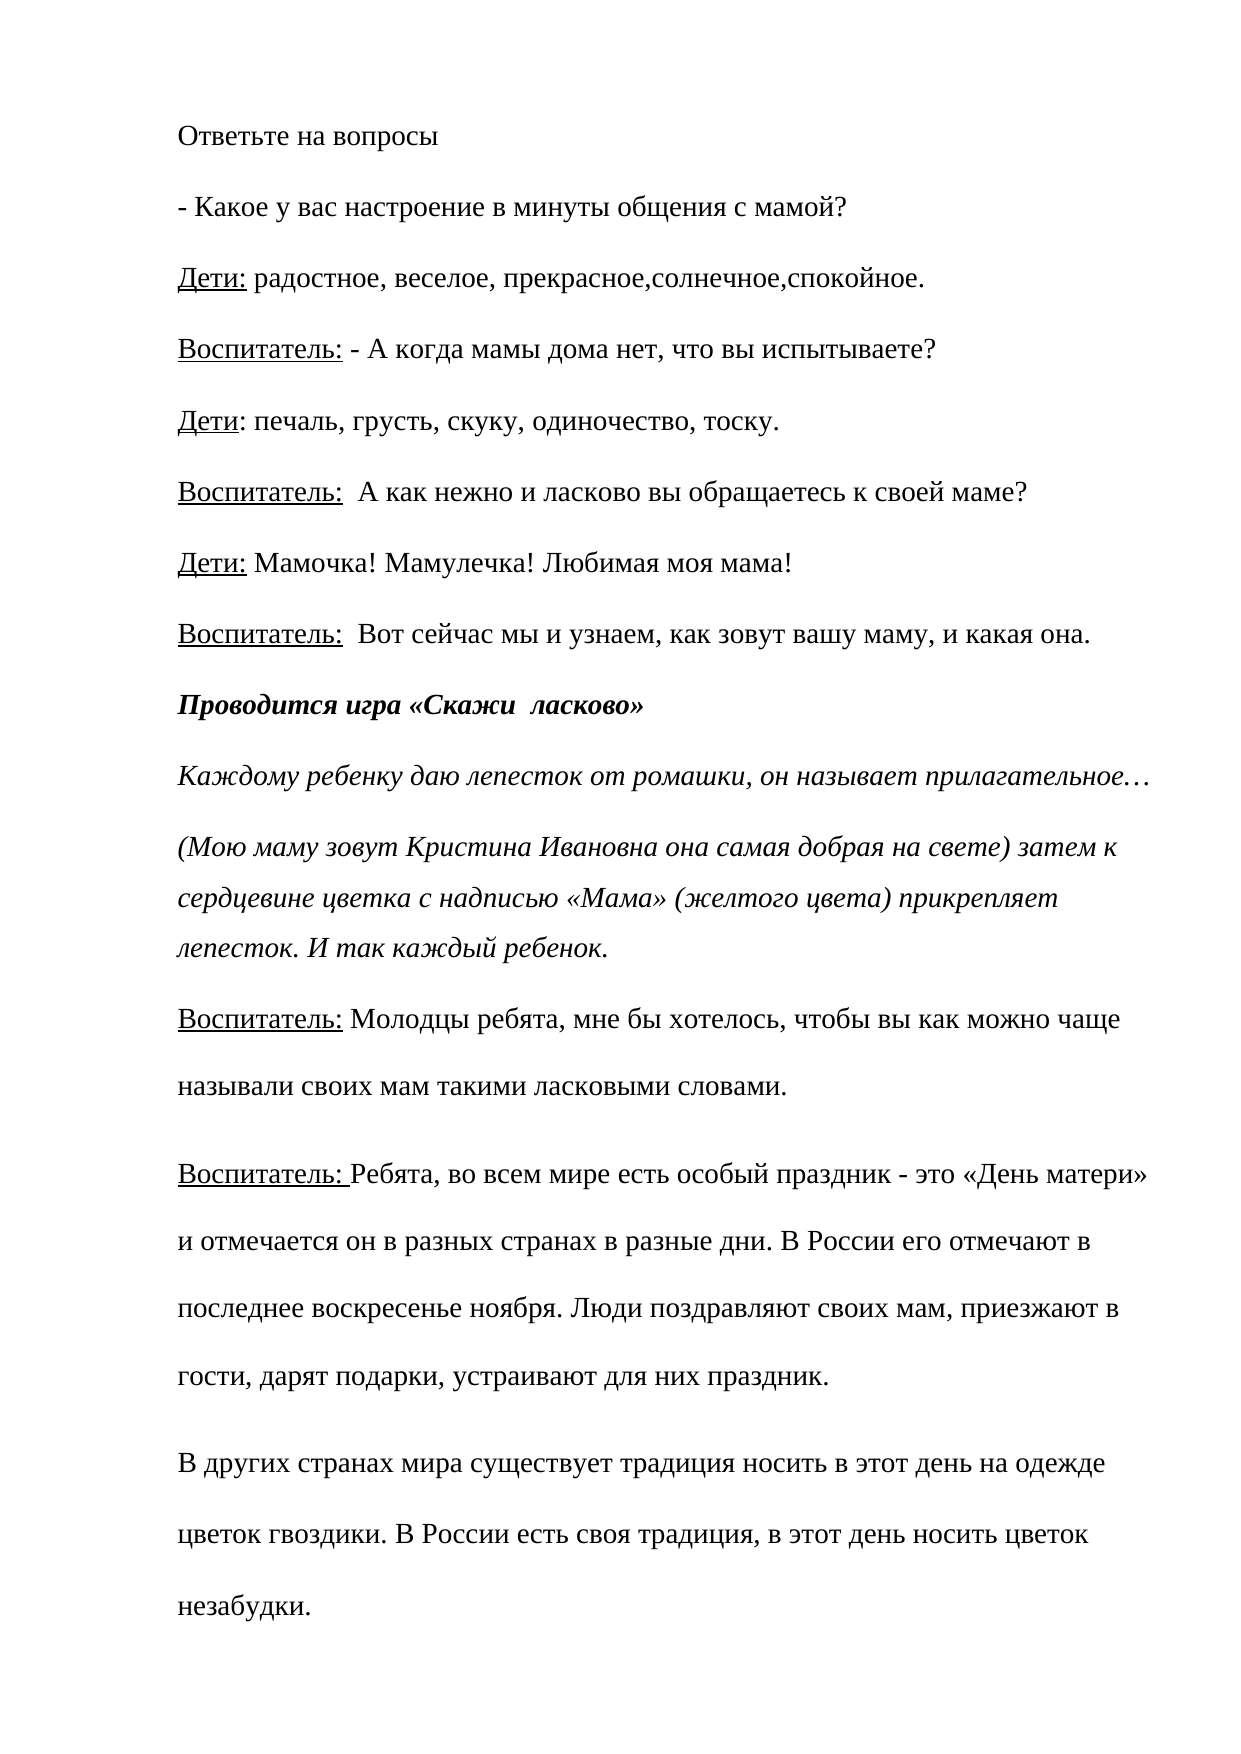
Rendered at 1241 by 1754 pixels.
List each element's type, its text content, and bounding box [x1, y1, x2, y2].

text Воспитатель: Вот сейчас мы и узнаем, как зовут вашу маму, и какая она. [177, 616, 1152, 650]
text Каждому ребенку даю лепесток от ромашки, он называет прилагательное… [177, 758, 1152, 792]
text Воспитатель: - А когда мамы дома нет, что вы испытываете? [177, 332, 1152, 365]
text Ответьте на вопросы [177, 118, 1152, 152]
text Воспитатель: Ребята, во всем мире есть особый праздник - это «День матери» и отмечается он в разных странах в разные дни. В России его отмечают в последнее воскресенье ноября. Люди поздравляют своих мам, приезжают в гости, дарят подарки, устраивают для них праздник. [177, 1156, 1152, 1391]
text Дети: печаль, грусть, скуку, одиночество, тоску. [177, 403, 1152, 436]
text Дети: радостное, веселое, прекрасное,солнечное,спокойное. [177, 260, 1152, 294]
text незабудки. [177, 1588, 1152, 1621]
text Воспитатель: Молодцы ребята, мне бы хотелось, чтобы вы как можно чаще называли своих мам такими ласковыми словами. [177, 1001, 1152, 1102]
text В других странах мира существует традиция носить в этот день на одежде [177, 1446, 1152, 1479]
text Воспитатель: А как нежно и ласково вы обращаетесь к своей маме? [177, 474, 1152, 507]
text цветок гвоздики. В России есть своя традиция, в этот день носить цветок [177, 1517, 1152, 1550]
text Дети: Мамочка! Мамулечка! Любимая моя мама! [177, 545, 1152, 578]
text - Какое у вас настроение в минуты общения с мамой? [177, 189, 1152, 223]
text Проводится игра «Скажи ласково» [177, 687, 1152, 721]
text (Мою маму зовут Кристина Ивановна она самая добрая на свете) затем к сердцевине цветка с надписью «Мама» (желтого цвета) прикрепляет лепесток. И так каждый ребенок. [177, 829, 1152, 964]
